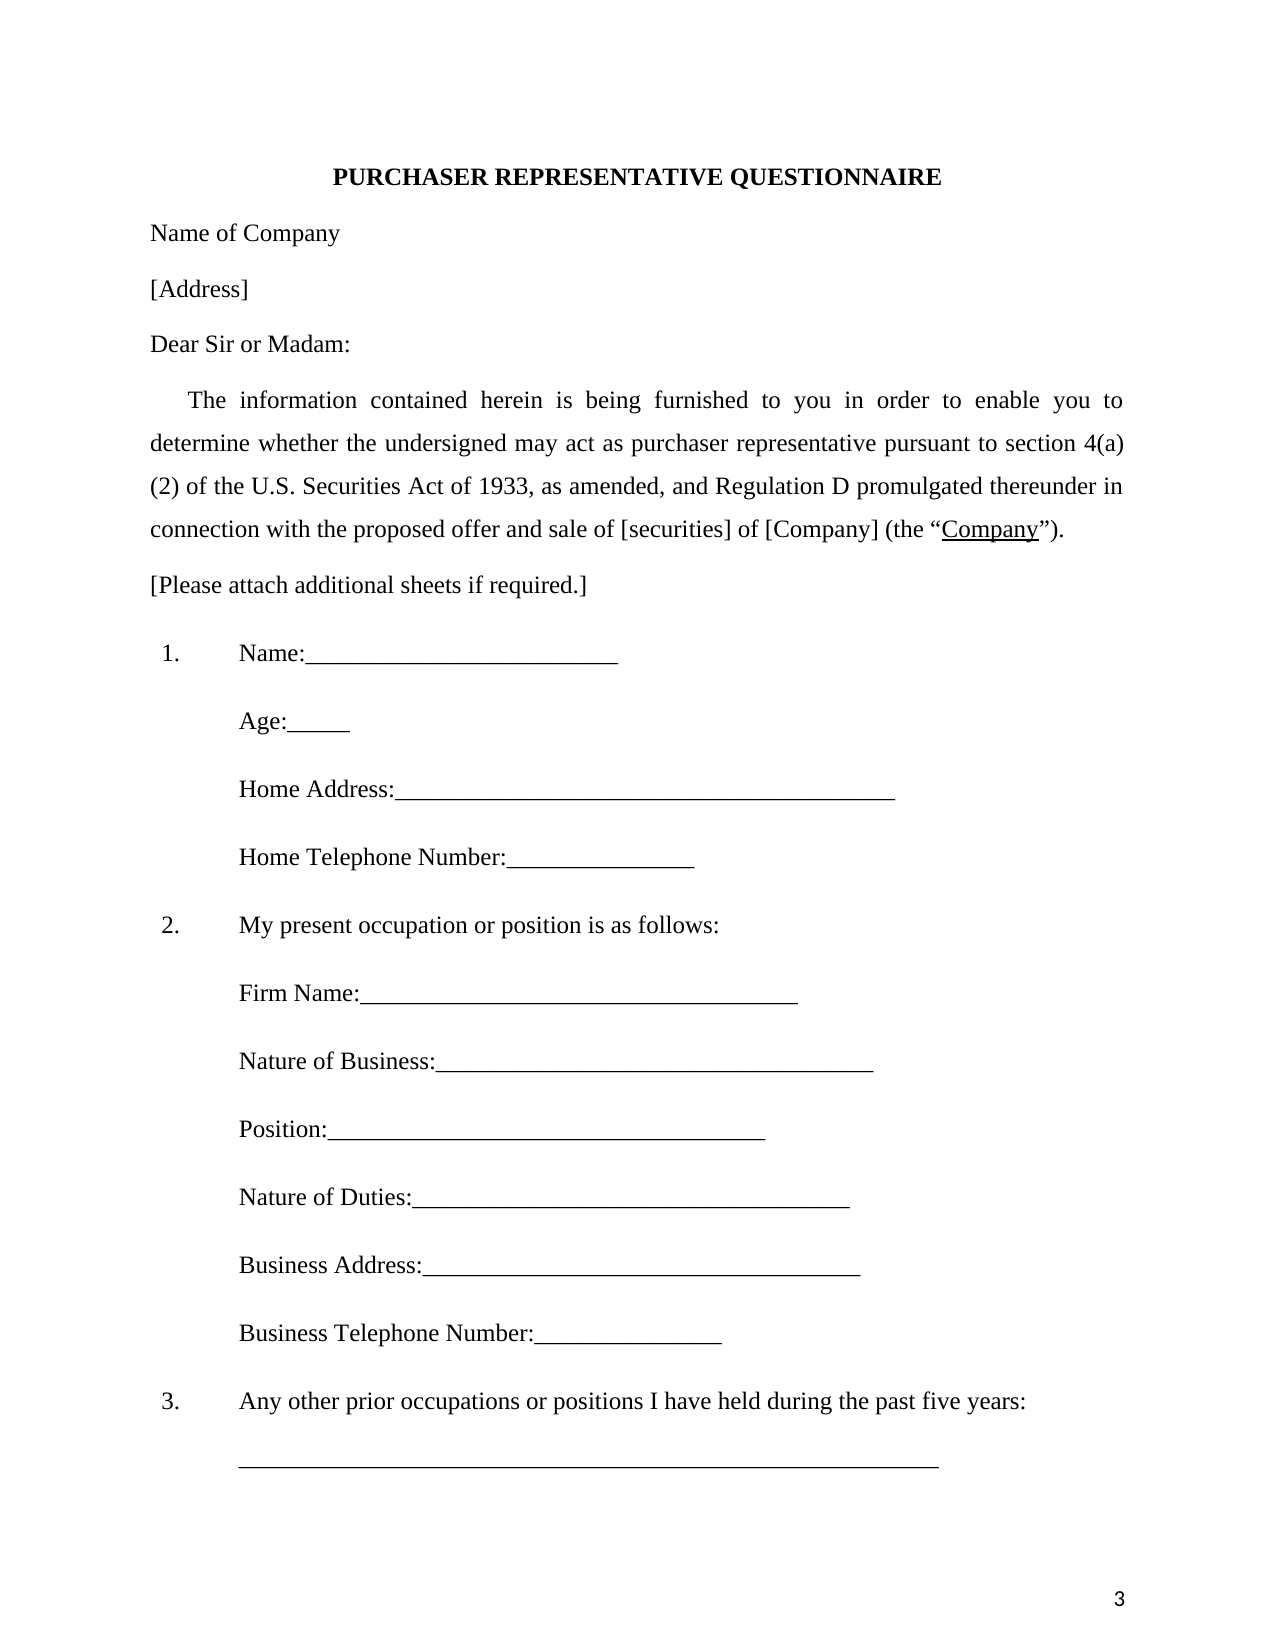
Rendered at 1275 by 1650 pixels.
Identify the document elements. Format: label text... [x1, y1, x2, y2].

table_header Name:_________________________ [228, 626, 1125, 694]
text [Please attach additional sheets if required.] [150, 570, 1125, 599]
table_cell Nature of Business:___________________________________ [228, 1034, 1125, 1102]
table_cell Nature of Duties:___________________________________ [228, 1170, 1125, 1238]
table_cell Firm Name:___________________________________ [228, 966, 1125, 1034]
text [Address] [150, 274, 1125, 302]
table_header 1. [150, 626, 227, 898]
table_cell 2. [150, 898, 227, 1374]
text PURCHASER REPRESENTATIVE QUESTIONNAIRE [150, 162, 1125, 191]
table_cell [228, 1374, 1125, 1500]
table_cell My present occupation or position is as follows: [228, 898, 1125, 966]
table_cell Age:_____ [228, 694, 1125, 762]
text Name of Company [150, 218, 1125, 247]
table_cell Business Telephone Number:_______________ [228, 1306, 1125, 1374]
text Dear Sir or Madam: [150, 329, 1125, 358]
text The information contained herein is being furnished to you in order to enable you to determine whether the undersigned may act as purchaser representative pursuant to section 4(a)(2) of the U.S. Securities Act of 1933, as amended, and Regulation D promulgated thereunder in connection with the proposed offer and sale of [securities] of [Company] (the “Company”). [150, 385, 1125, 543]
table_cell Home Telephone Number:_______________ [228, 830, 1125, 898]
table_cell Business Address:___________________________________ [228, 1238, 1125, 1306]
table_cell 3. [150, 1374, 227, 1500]
table_cell Position:___________________________________ [228, 1102, 1125, 1170]
table_cell Home Address:________________________________________ [228, 762, 1125, 830]
